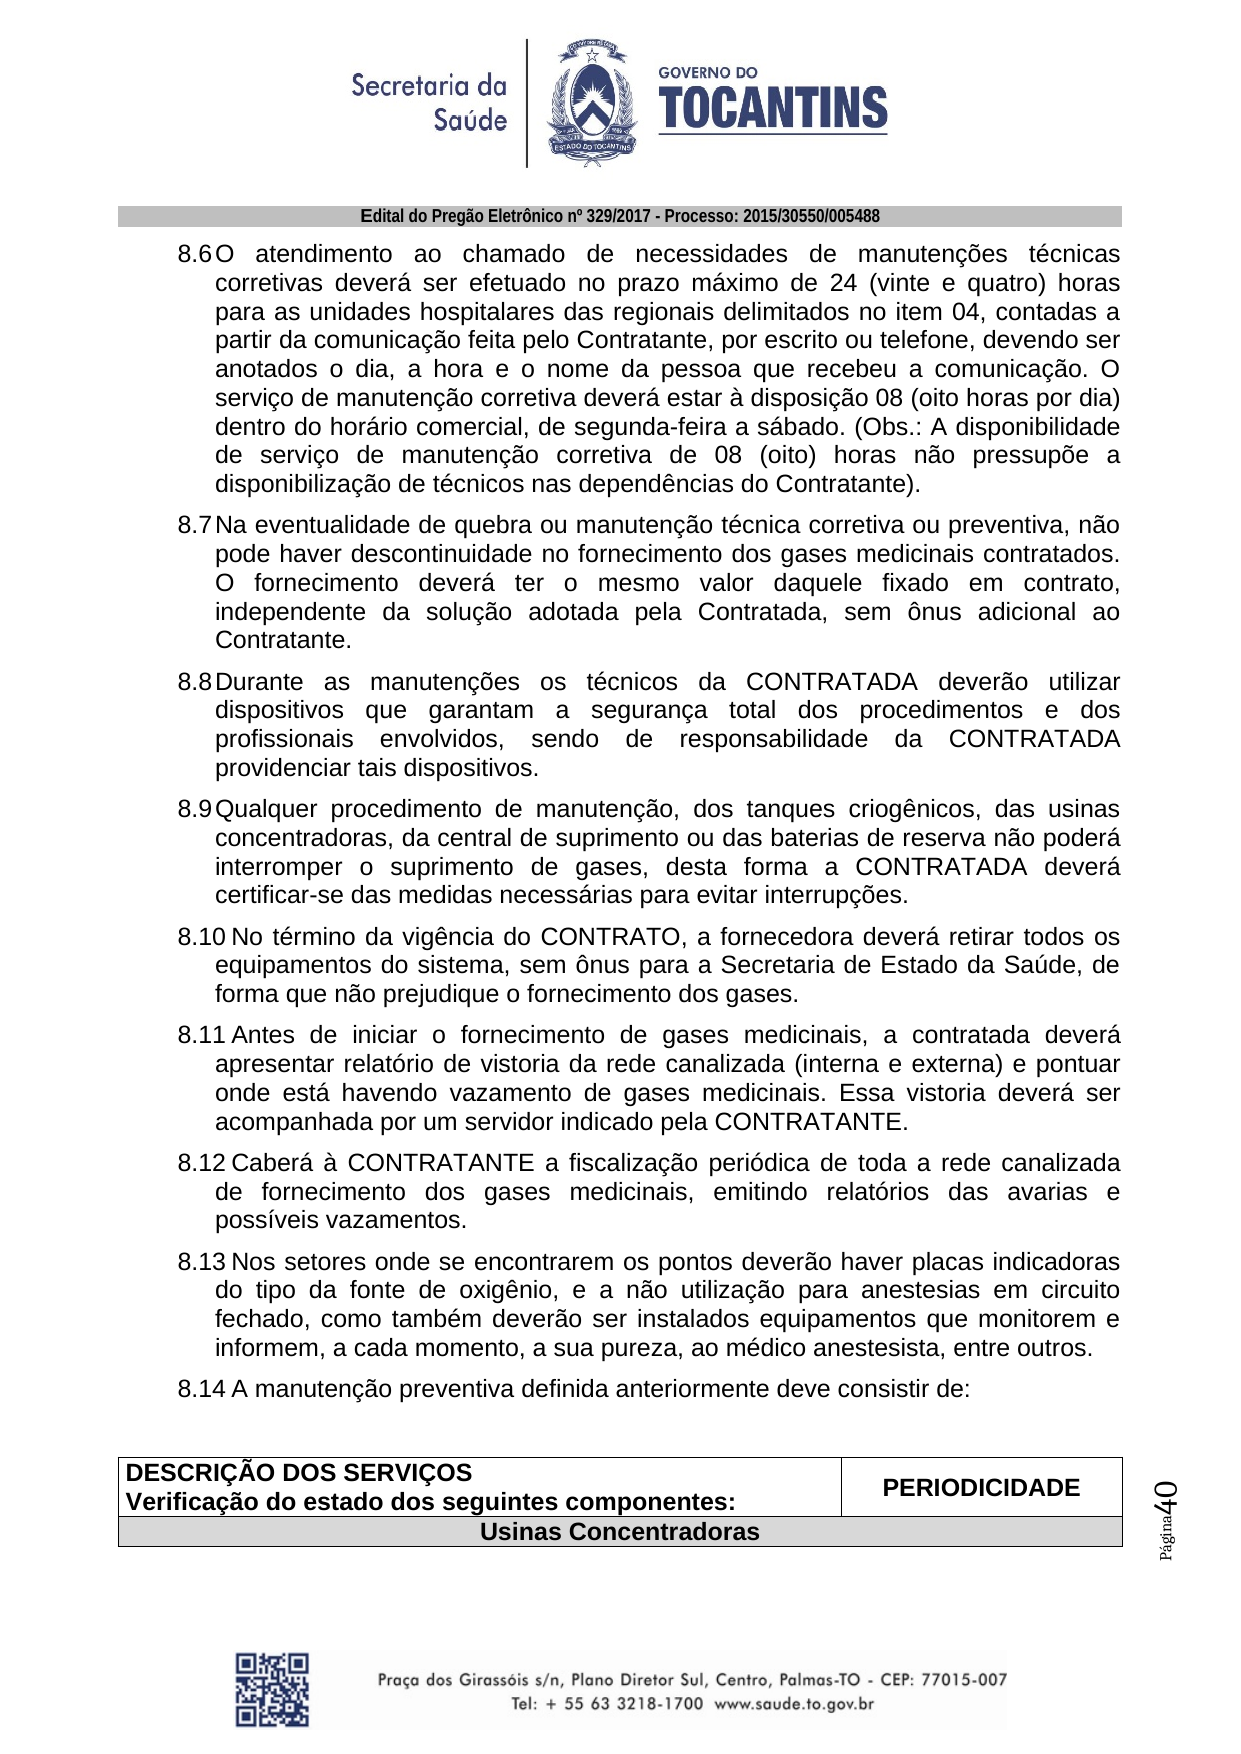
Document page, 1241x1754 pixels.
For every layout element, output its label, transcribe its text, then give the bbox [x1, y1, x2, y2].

table_cell Verificação do estado dos seguintes componentes: [119, 1486, 841, 1516]
table_header PERIODICIDADE [842, 1458, 1122, 1516]
list A manutenção preventiva definida anteriormente deve consistir de: [177, 1374, 1122, 1403]
list Antes de iniciar o fornecimento de gases medicinais, a contratada deverá apresentar relatório de vistoria da rede canalizada (interna e externa) e pontuar onde está havendo vazamento de gases medicinais. Essa vistoria deverá ser acompanhada por um servidor indicado pela CONTRATANTE. [177, 1020, 1122, 1135]
list Qualquer procedimento de manutenção, dos tanques criogênicos, das usinas concentradoras, da central de suprimento ou das baterias de reserva não poderá interromper o suprimento de gases, desta forma a CONTRATADA deverá certificar-se das medidas necessárias para evitar interrupções. [177, 794, 1122, 909]
table_header DESCRIÇÃO DOS SERVIÇOS [119, 1458, 841, 1486]
list Na eventualidade de quebra ou manutenção técnica corretiva ou preventiva, não pode haver descontinuidade no fornecimento dos gases medicinais contratados. O fornecimento deverá ter o mesmo valor daquele fixado em contrato, independente da solução adotada pela Contratada, sem ônus adicional ao Contratante. [177, 510, 1122, 654]
list Durante as manutenções os técnicos da CONTRATADA deverão utilizar dispositivos que garantam a segurança total dos procedimentos e dos profissionais envolvidos, sendo de responsabilidade da CONTRATADA providenciar tais dispositivos. [177, 667, 1122, 782]
list Nos setores onde se encontrarem os pontos deverão haver placas indicadoras do tipo da fonte de oxigênio, e a não utilização para anestesias em circuito fechado, como também deverão ser instalados equipamentos que monitorem e informem, a cada momento, a sua pureza, ao médico anestesista, entre outros. [177, 1247, 1122, 1362]
list No término da vigência do CONTRATO, a fornecedora deverá retirar todos os equipamentos do sistema, sem ônus para a Secretaria de Estado da Saúde, de forma que não prejudique o fornecimento dos gases. [177, 922, 1122, 1008]
picture [233, 1650, 1007, 1730]
picture [0, 0, 1153, 183]
list O atendimento ao chamado de necessidades de manutenções técnicas corretivas deverá ser efetuado no prazo máximo de 24 (vinte e quatro) horas para as unidades hospitalares das regionais delimitados no item 04, contadas a partir da comunicação feita pelo Contratante, por escrito ou telefone, devendo ser anotados o dia, a hora e o nome da pessoa que recebeu a comunicação. O serviço de manutenção corretiva deverá estar à disposição 08 (oito horas por dia) dentro do horário comercial, de segunda-feira a sábado. (Obs.: A disponibilidade de serviço de manutenção corretiva de 08 (oito) horas não pressupõe a disponibilização de técnicos nas dependências do Contratante). [177, 239, 1122, 498]
table_cell Usinas Concentradoras [119, 1517, 1122, 1546]
list Caberá à CONTRATANTE a fiscalização periódica de toda a rede canalizada de fornecimento dos gases medicinais, emitindo relatórios das avarias e possíveis vazamentos. [177, 1148, 1122, 1234]
